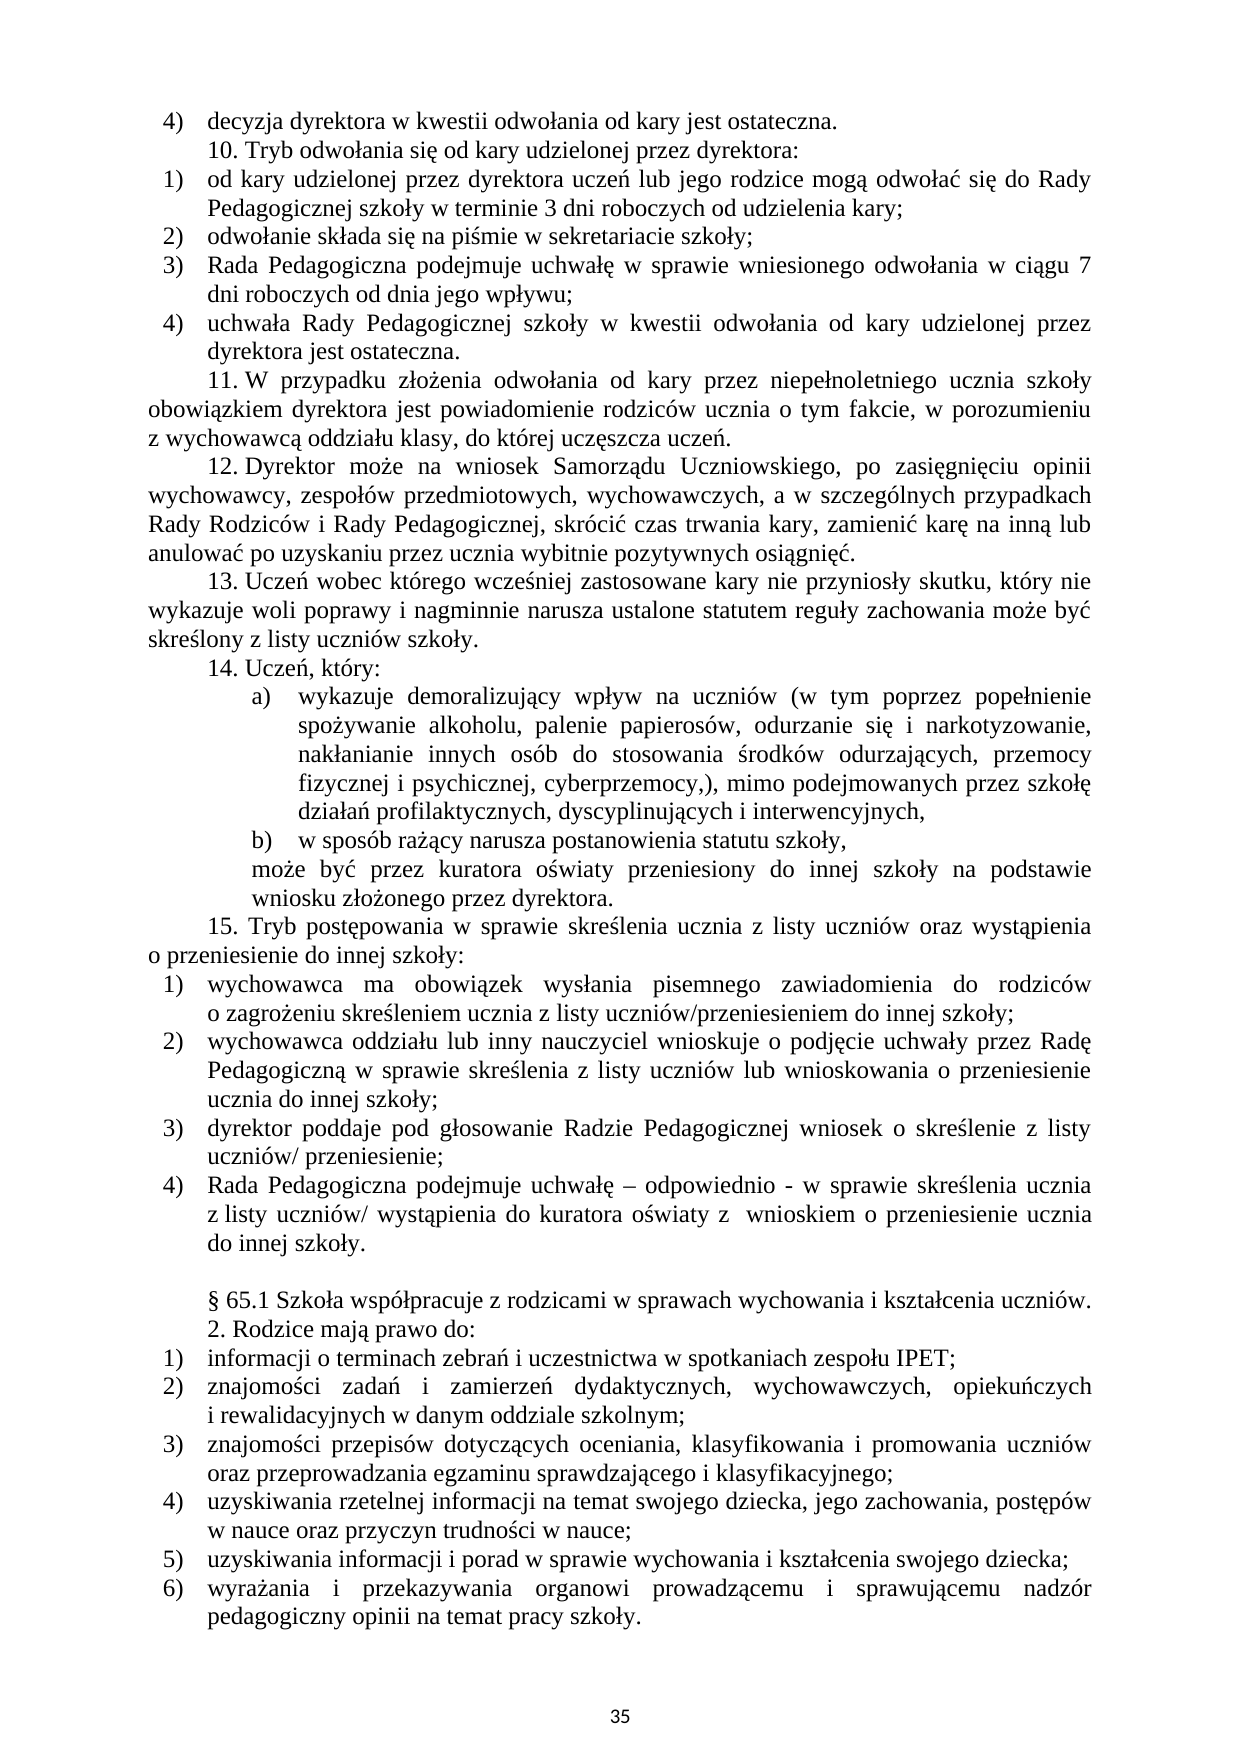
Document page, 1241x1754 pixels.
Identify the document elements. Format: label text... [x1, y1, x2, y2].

list wykazuje demoralizujący wpływ na uczniów (w tym poprzez popełnienie spożywanie alkoholu, palenie papierosów, odurzanie się i narkotyzowanie, nakłanianie innych osób do stosowania środków odurzających, przemocy fizycznej i psychicznej, cyberprzemocy,), mimo podejmowanych przez szkołę działań profilaktycznych, dyscyplinujących i interwencyjnych, [251, 681, 1092, 825]
list wychowawca oddziału lub inny nauczyciel wnioskuje o podjęcie uchwały przez Radę Pedagogiczną w sprawie skreślenia z listy uczniów lub wnioskowania o przeniesienie ucznia do innej szkoły; [163, 1026, 1092, 1113]
text może być przez kuratora oświaty przeniesiony do innej szkoły na podstawie wniosku złożonego przez dyrektora. [251, 854, 1092, 911]
text 10. Tryb odwołania się od kary udzielonej przez dyrektora: [148, 135, 1092, 164]
list wychowawca ma obowiązek wysłania pisemnego zawiadomienia do rodziców o zagrożeniu skreśleniem ucznia z listy uczniów/przeniesieniem do innej szkoły; [163, 969, 1092, 1026]
text 2. Rodzice mają prawo do: [148, 1314, 1092, 1343]
list uchwała Rady Pedagogicznej szkoły w kwestii odwołania od kary udzielonej przez dyrektora jest ostateczna. [163, 308, 1092, 365]
list uzyskiwania rzetelnej informacji na temat swojego dziecka, jego zachowania, postępów w nauce oraz przyczyn trudności w nauce; [163, 1486, 1092, 1544]
text 15. Tryb postępowania w sprawie skreślenia ucznia z listy uczniów oraz wystąpienia o przeniesienie do innej szkoły: [148, 911, 1092, 969]
text 11. W przypadku złożenia odwołania od kary przez niepełnoletniego ucznia szkoły obowiązkiem dyrektora jest powiadomienie rodziców ucznia o tym fakcie, w porozumieniu z wychowawcą oddziału klasy, do której uczęszcza uczeń. [148, 365, 1092, 451]
list Rada Pedagogiczna podejmuje uchwałę w sprawie wniesionego odwołania w ciągu 7 dni roboczych od dnia jego wpływu; [163, 250, 1092, 308]
list w sposób rażący narusza postanowienia statutu szkoły, [251, 825, 1092, 854]
list znajomości zadań i zamierzeń dydaktycznych, wychowawczych, opiekuńczych i rewalidacyjnych w danym oddziale szkolnym; [163, 1371, 1092, 1429]
text § 65.1 Szkoła współpracuje z rodzicami w sprawach wychowania i kształcenia uczniów. [148, 1285, 1092, 1314]
list od kary udzielonej przez dyrektora uczeń lub jego rodzice mogą odwołać się do Rady Pedagogicznej szkoły w terminie 3 dni roboczych od udzielenia kary; [163, 164, 1092, 221]
text 14. Uczeń, który: [148, 653, 1092, 681]
list dyrektor poddaje pod głosowanie Radzie Pedagogicznej wniosek o skreślenie z listy uczniów/ przeniesienie; [163, 1113, 1092, 1170]
list odwołanie składa się na piśmie w sekretariacie szkoły; [163, 221, 1092, 250]
list Rada Pedagogiczna podejmuje uchwałę – odpowiednio - w sprawie skreślenia ucznia z listy uczniów/ wystąpienia do kuratora oświaty z wnioskiem o przeniesienie ucznia do innej szkoły. [163, 1170, 1092, 1256]
list informacji o terminach zebrań i uczestnictwa w spotkaniach zespołu IPET; [163, 1343, 1092, 1371]
text 12. Dyrektor może na wniosek Samorządu Uczniowskiego, po zasięgnięciu opinii wychowawcy, zespołów przedmiotowych, wychowawczych, a w szczególnych przypadkach Rady Rodziców i Rady Pedagogicznej, skrócić czas trwania kary, zamienić karę na inną lub anulować po uzyskaniu przez ucznia wybitnie pozytywnych osiągnięć. [148, 451, 1092, 566]
list decyzja dyrektora w kwestii odwołania od kary jest ostateczna. [163, 106, 1092, 135]
list uzyskiwania informacji i porad w sprawie wychowania i kształcenia swojego dziecka; [163, 1544, 1092, 1573]
text 13. Uczeń wobec którego wcześniej zastosowane kary nie przyniosły skutku, który nie wykazuje woli poprawy i nagminnie narusza ustalone statutem reguły zachowania może być skreślony z listy uczniów szkoły. [148, 566, 1092, 653]
list wyrażania i przekazywania organowi prowadzącemu i sprawującemu nadzór pedagogiczny opinii na temat pracy szkoły. [163, 1573, 1092, 1630]
list znajomości przepisów dotyczących oceniania, klasyfikowania i promowania uczniów oraz przeprowadzania egzaminu sprawdzającego i klasyfikacyjnego; [163, 1429, 1092, 1486]
